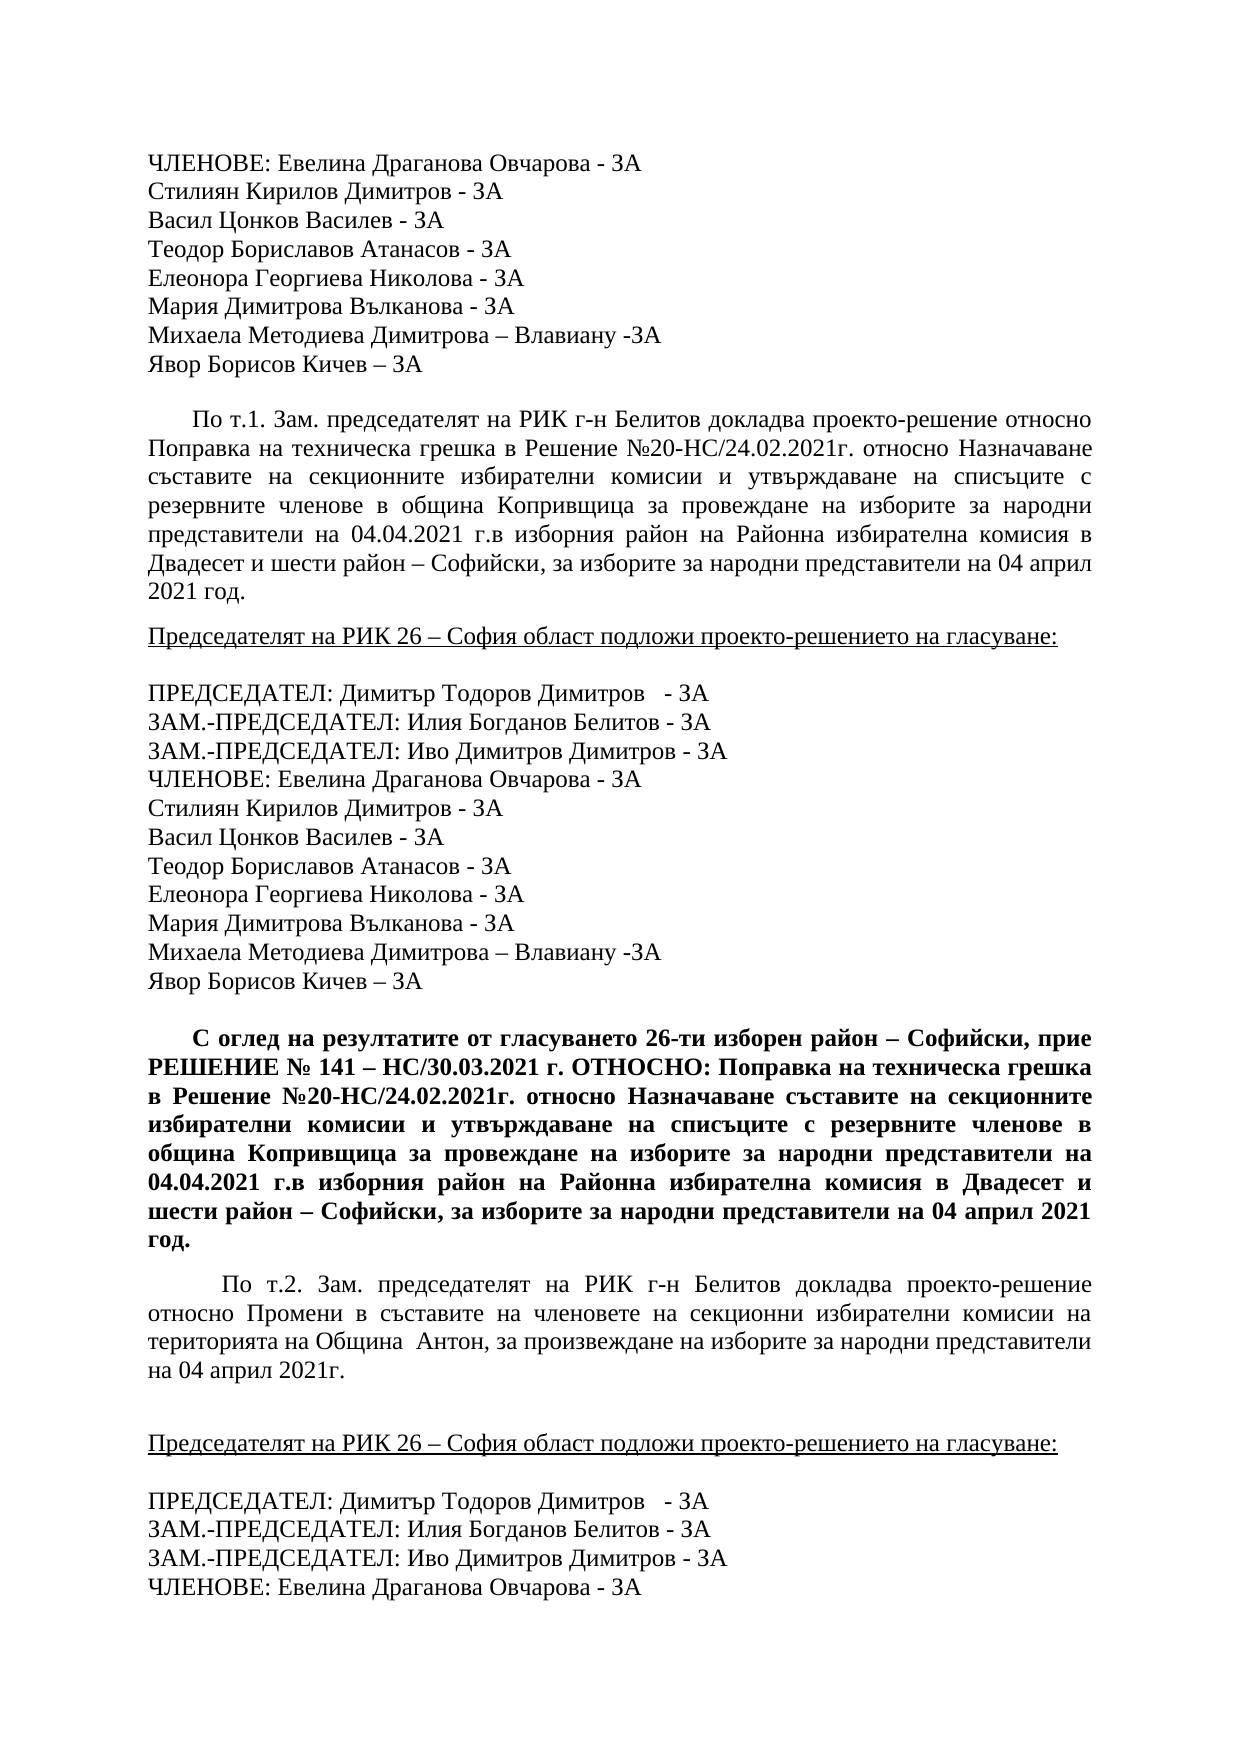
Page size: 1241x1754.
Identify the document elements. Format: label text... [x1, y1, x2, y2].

text Стилиян Кирилов Димитров - ЗА [148, 176, 1093, 205]
text ЗАМ.-ПРЕДСЕДАТЕЛ: Илия Богданов Белитов - ЗА [148, 707, 1093, 736]
text Председателят на РИК 26 – София област подложи проекто-решението на гласуване: [148, 1428, 1093, 1457]
text Васил Цонков Василев - ЗА [148, 822, 1093, 851]
text Мария Димитрова Вълканова - ЗА [148, 291, 1093, 320]
text Явор Борисов Кичев – ЗА [148, 349, 1093, 378]
text С оглед на резултатите от гласуването 26-ти изборен район – Софийски, прие РЕШЕНИЕ № 141 – НС/30.03.2021 г. ОТНОСНО: Поправка на техническа грешка в Решение №20-НС/24.02.2021г. относно Назначаване съставите на секционните избирателни комисии и утвърждаване на списъците с резервните членове в община Копривщица за провеждане на изборите за народни представители на 04.04.2021 г.в изборния район на Районна избирателна комисия в Двадесет и шести район – Софийски, за изборите за народни представители на 04 април 2021 год. [148, 1167, 1093, 1253]
text Елеонора Георгиева Николова - ЗА [148, 879, 1093, 908]
text Михаела Методиева Димитрова – Влавиану -ЗА [148, 937, 1093, 966]
text ПРЕДСЕДАТЕЛ: Димитър Тодоров Димитров - ЗА [148, 1486, 1093, 1514]
text Явор Борисов Кичев – ЗА [148, 966, 1093, 994]
text По т.2. Зам. председателят на РИК г-н Белитов докладва проекто-решение относно Промени в съставите на членовете на секционни избирателни комисии на територията на Община Антон, за произвеждане на изборите за народни представители на 04 април 2021г. [148, 1269, 1093, 1384]
text ЗАМ.-ПРЕДСЕДАТЕЛ: Илия Богданов Белитов - ЗА [148, 1514, 1093, 1543]
text ЧЛЕНОВЕ: Евелина Драганова Овчарова - ЗА [148, 764, 1093, 793]
text ЗАМ.-ПРЕДСЕДАТЕЛ: Иво Димитров Димитров - ЗА [148, 736, 1093, 764]
text ПРЕДСЕДАТЕЛ: Димитър Тодоров Димитров - ЗА [148, 678, 1093, 707]
text ЗАМ.-ПРЕДСЕДАТЕЛ: Иво Димитров Димитров - ЗА [148, 1543, 1093, 1572]
text По т.1. Зам. председателят на РИК г-н Белитов докладва проекто-решение относно Поправка на техническа грешка в Решение №20-НС/24.02.2021г. относно Назначаване съставите на секционните избирателни комисии и утвърждаване на списъците с резервните членове в община Копривщица за провеждане на изборите за народни представители на 04.04.2021 г.в изборния район на Районна избирателна комисия в Двадесет и шести район – Софийски, за изборите за народни представители на 04 април 2021 год. [148, 519, 1093, 605]
text Васил Цонков Василев - ЗА [148, 205, 1093, 234]
text По т.1. Зам. председателят на РИК г-н Белитов докладва проекто-решение относно Поправка на техническа грешка в Решение №20-НС/24.02.2021г. относно Назначаване съставите на секционните избирателни комисии и утвърждаване на списъците с резервните членове в община Копривщица за провеждане на изборите за народни представители на 04.04.2021 г.в изборния район на Районна избирателна комисия в Двадесет и шести район – Софийски, за изборите за народни представители на 04 април 2021 год. [148, 404, 1093, 461]
text ЧЛЕНОВЕ: Евелина Драганова Овчарова - ЗА [148, 1572, 1093, 1601]
text Теодор Бориславов Атанасов - ЗА [148, 234, 1093, 263]
text Мария Димитрова Вълканова - ЗА [148, 908, 1093, 937]
text Теодор Бориславов Атанасов - ЗА [148, 851, 1093, 879]
text С оглед на резултатите от гласуването 26-ти изборен район – Софийски, прие РЕШЕНИЕ № 141 – НС/30.03.2021 г. ОТНОСНО: Поправка на техническа грешка в Решение №20-НС/24.02.2021г. относно Назначаване съставите на секционните избирателни комисии и утвърждаване на списъците с резервните членове в община Копривщица за провеждане на изборите за народни представители на 04.04.2021 г.в изборния район на Районна избирателна комисия в Двадесет и шести район – Софийски, за изборите за народни представители на 04 април 2021 год. [148, 1023, 1093, 1110]
text Стилиян Кирилов Димитров - ЗА [148, 793, 1093, 822]
text ЧЛЕНОВЕ: Евелина Драганова Овчарова - ЗА [148, 148, 1093, 176]
text Михаела Методиева Димитрова – Влавиану -ЗА [148, 320, 1093, 349]
text Елеонора Георгиева Николова - ЗА [148, 263, 1093, 291]
text Председателят на РИК 26 – София област подложи проекто-решението на гласуване: [148, 621, 1093, 649]
